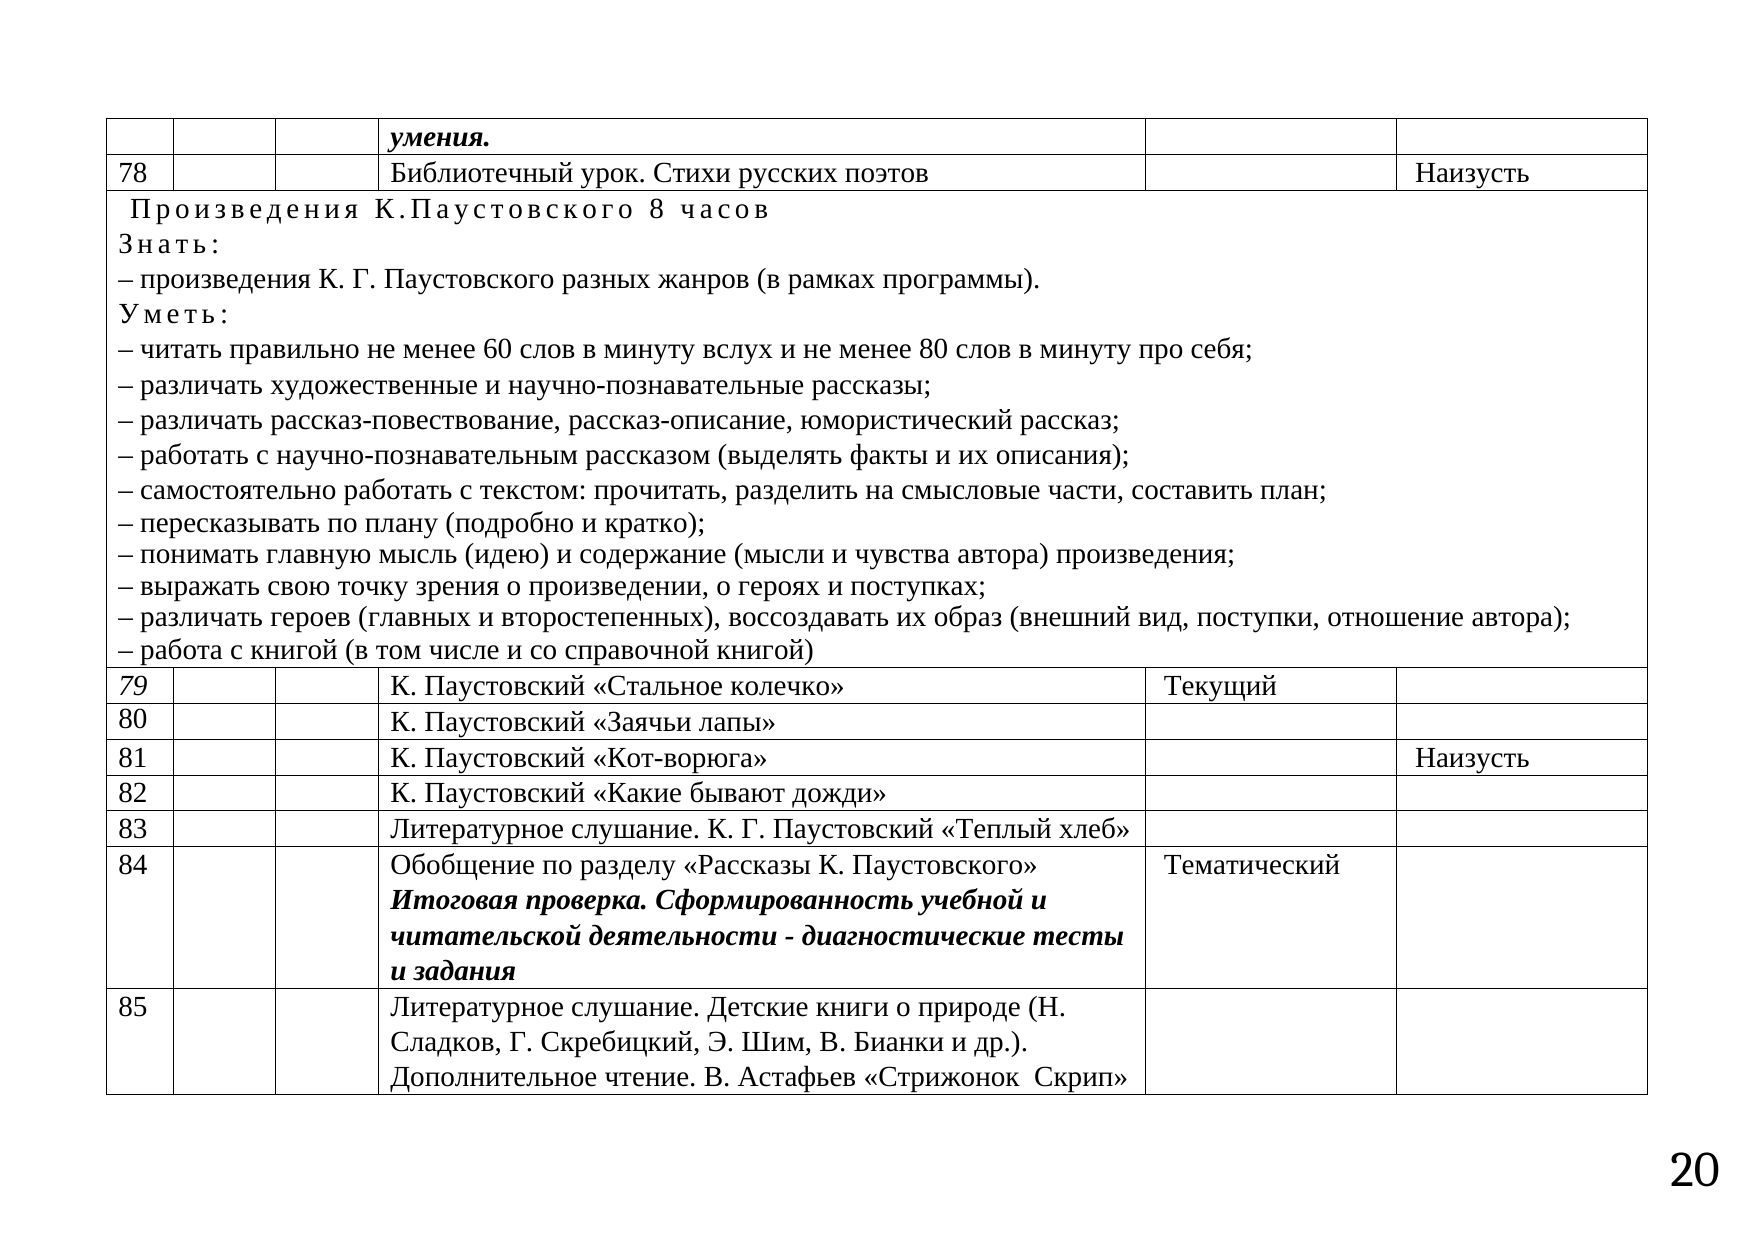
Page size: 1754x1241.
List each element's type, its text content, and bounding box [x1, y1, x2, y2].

table_cell [174, 155, 275, 190]
table_cell [1397, 668, 1647, 703]
table_cell [174, 776, 275, 810]
table_cell [276, 119, 378, 154]
table_cell Обобщение по разделу «Рассказы К. Паустовского» Итоговая проверка. Сформированность учебной и читательской деятельности - диагностические тесты и задания [379, 847, 1145, 988]
table_cell [276, 704, 378, 739]
table_cell К. Паустовский «Стальное колечко» [379, 668, 1145, 703]
table_cell [276, 740, 378, 774]
table_cell [174, 119, 275, 154]
table_cell [1146, 776, 1396, 810]
table_cell [1397, 704, 1647, 739]
table_cell [174, 811, 275, 846]
table_cell Произведения К.Паустовского 8 часов Знать: – произведения К. Г. Паустовского разных жанров (в рамках программы). Уметь: – читать правильно не менее 60 слов в минуту вслух и не менее 80 слов в минуту про себя; – различать художественные и научно-познавательные рассказы; – различать рассказ-повествование, рассказ-описание, юмористический рассказ; – работать с научно-познавательным рассказом (выделять факты и их описания); – самостоятельно работать с текстом: прочитать, разделить на смысловые части, составить план; – пересказывать по плану (подробно и кратко); – понимать главную мысль (идею) и содержание (мысли и чувства автора) произведения; – выражать свою точку зрения о произведении, о героях и поступках; – различать героев (главных и второстепенных), воссоздавать их образ (внешний вид, поступки, отношение автора); – работа с книгой (в том числе и со справочной книгой) [107, 191, 1647, 667]
table_cell [1397, 989, 1647, 1094]
table_cell 84 [107, 847, 173, 988]
table_cell [276, 811, 378, 846]
table_cell [174, 668, 275, 703]
table_cell [276, 847, 378, 988]
table_cell 82 [107, 776, 173, 810]
table_cell Текущий [1146, 668, 1396, 703]
table_cell 85 [107, 989, 173, 1094]
table_cell [1146, 811, 1396, 846]
table_cell [1397, 811, 1647, 846]
table_cell Тематический [1146, 847, 1396, 988]
table_cell Наизусть [1397, 155, 1647, 190]
table_cell Литературное слушание. К. Г. Паустовский «Теплый хлеб» [379, 811, 1145, 846]
table_cell [1397, 847, 1647, 988]
table_cell [1397, 119, 1647, 154]
table_cell К. Паустовский «Какие бывают дожди» [379, 776, 1145, 810]
table_cell [1146, 119, 1396, 154]
table_cell 77 [107, 119, 173, 154]
table_cell [1146, 155, 1396, 190]
table_cell К. Паустовский «Кот-ворюга» [379, 740, 1145, 774]
table_cell 79 [107, 668, 173, 703]
table_cell 80 [107, 704, 173, 739]
table_cell [174, 704, 275, 739]
table_cell 83 [107, 811, 173, 846]
table_cell [276, 989, 378, 1094]
table_cell [276, 776, 378, 810]
table_cell 78 [107, 155, 173, 190]
table_cell [174, 989, 275, 1094]
table_cell 81 [107, 740, 173, 774]
table_cell [276, 155, 378, 190]
table_cell [1146, 704, 1396, 739]
table_cell [1397, 776, 1647, 810]
table_cell [1146, 740, 1396, 774]
table_cell [1146, 989, 1396, 1094]
table_cell К. Паустовский «Заячьи лапы» [379, 704, 1145, 739]
table_cell Литературное слушание. Детские книги о природе (Н. Сладков, Г. Скребицкий, Э. Шим, В. Бианки и др.). Дополнительное чтение. В. Астафьев «Стрижонок Скрип» [379, 989, 1145, 1094]
table_cell [276, 668, 378, 703]
table_cell Наизусть [1397, 740, 1647, 774]
table_cell [174, 847, 275, 988]
table_cell Библиотечный урок. Стихи русских поэтов [379, 155, 1145, 190]
table_cell [174, 740, 275, 774]
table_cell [379, 119, 1145, 154]
